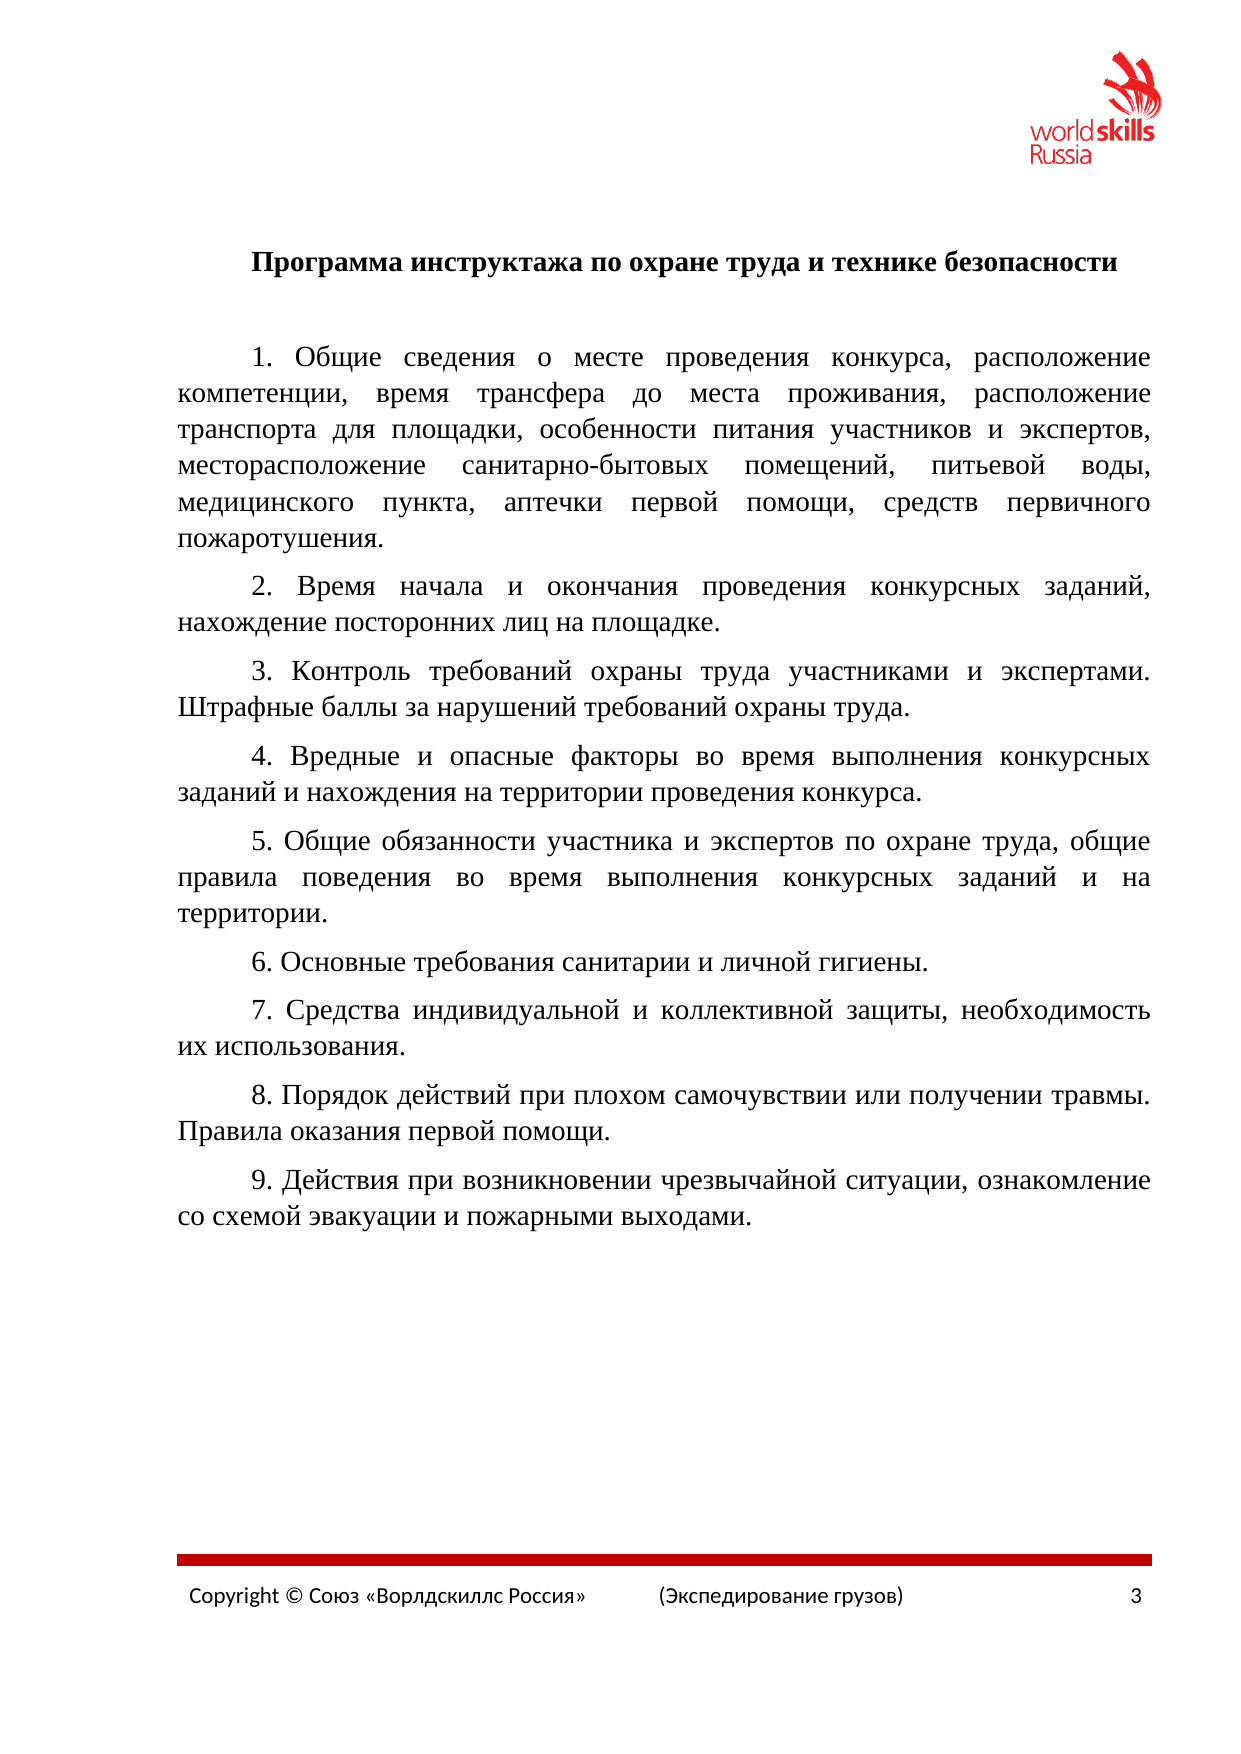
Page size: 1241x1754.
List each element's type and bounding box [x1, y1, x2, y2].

picture [1030, 50, 1187, 164]
